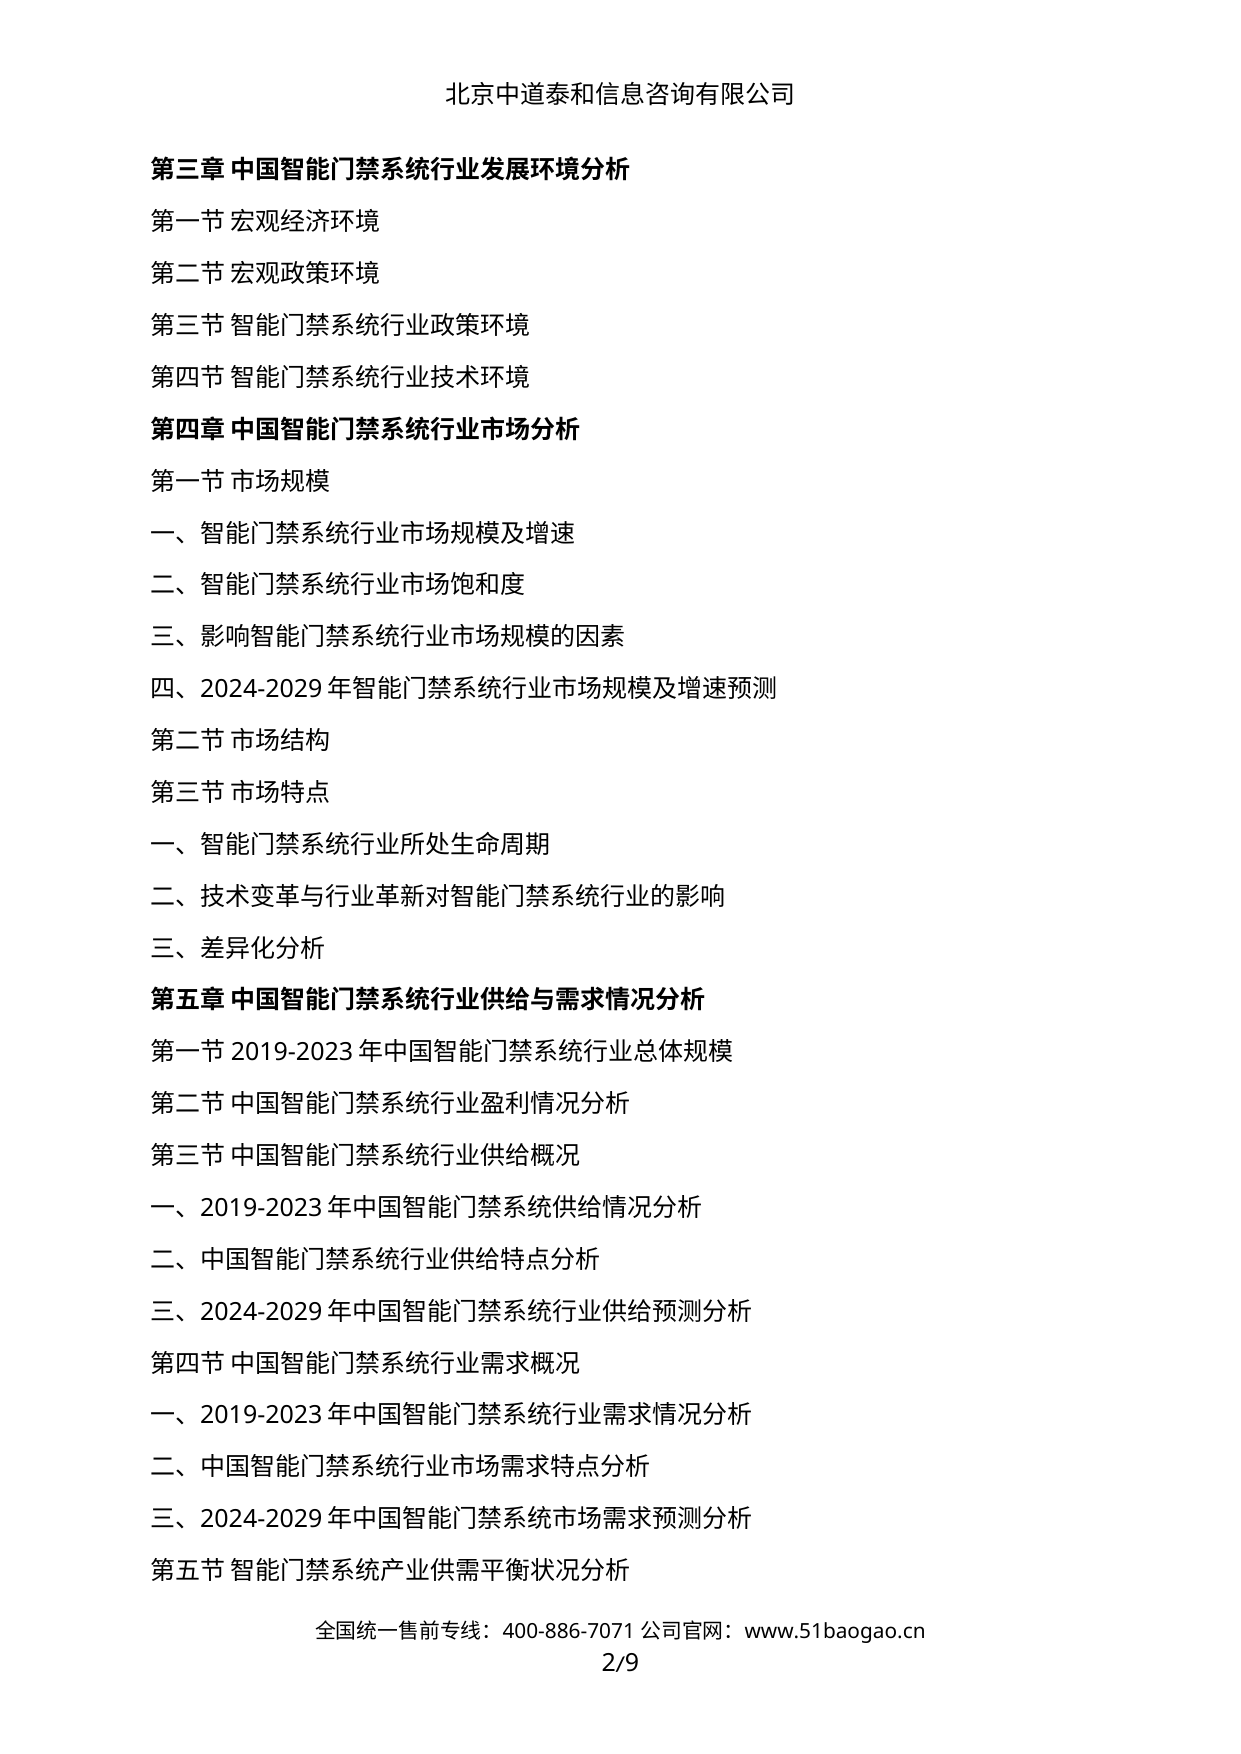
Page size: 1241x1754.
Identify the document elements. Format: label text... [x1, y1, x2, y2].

text 四、2024-2029年智能门禁系统行业市场规模及增速预测 [150, 669, 1090, 705]
text 一、智能门禁系统行业市场规模及增速 [150, 513, 1090, 549]
text 第一节 宏观经济环境 [150, 202, 1090, 238]
text 第三节 市场特点 [150, 772, 1090, 809]
text 三、差异化分析 [150, 928, 1090, 964]
text 第一节 市场规模 [150, 461, 1090, 497]
text 二、技术变革与行业革新对智能门禁系统行业的影响 [150, 876, 1090, 912]
text 第四章 中国智能门禁系统行业市场分析 [150, 409, 1090, 446]
text 一、智能门禁系统行业所处生命周期 [150, 824, 1090, 861]
text 第四节 智能门禁系统行业技术环境 [150, 357, 1090, 394]
text 第二节 宏观政策环境 [150, 254, 1090, 290]
text 第五章 中国智能门禁系统行业供给与需求情况分析 [150, 980, 1090, 1016]
text 二、智能门禁系统行业市场饱和度 [150, 565, 1090, 601]
text 一、2019-2023年中国智能门禁系统供给情况分析 [150, 1187, 1090, 1224]
text 二、中国智能门禁系统行业供给特点分析 [150, 1239, 1090, 1276]
text 第二节 中国智能门禁系统行业盈利情况分析 [150, 1084, 1090, 1120]
text 第三章 中国智能门禁系统行业发展环境分析 [150, 150, 1090, 186]
text 第三节 中国智能门禁系统行业供给概况 [150, 1136, 1090, 1172]
text 第三节 智能门禁系统行业政策环境 [150, 306, 1090, 342]
text 三、2024-2029年中国智能门禁系统市场需求预测分析 [150, 1499, 1090, 1535]
text 三、影响智能门禁系统行业市场规模的因素 [150, 617, 1090, 653]
text 第一节 2019-2023年中国智能门禁系统行业总体规模 [150, 1032, 1090, 1068]
text 第四节 中国智能门禁系统行业需求概况 [150, 1343, 1090, 1379]
text 第二节 市场结构 [150, 721, 1090, 757]
text 一、2019-2023年中国智能门禁系统行业需求情况分析 [150, 1395, 1090, 1431]
text 二、中国智能门禁系统行业市场需求特点分析 [150, 1447, 1090, 1483]
text 第五节 智能门禁系统产业供需平衡状况分析 [150, 1551, 1090, 1587]
text 三、2024-2029年中国智能门禁系统行业供给预测分析 [150, 1291, 1090, 1327]
